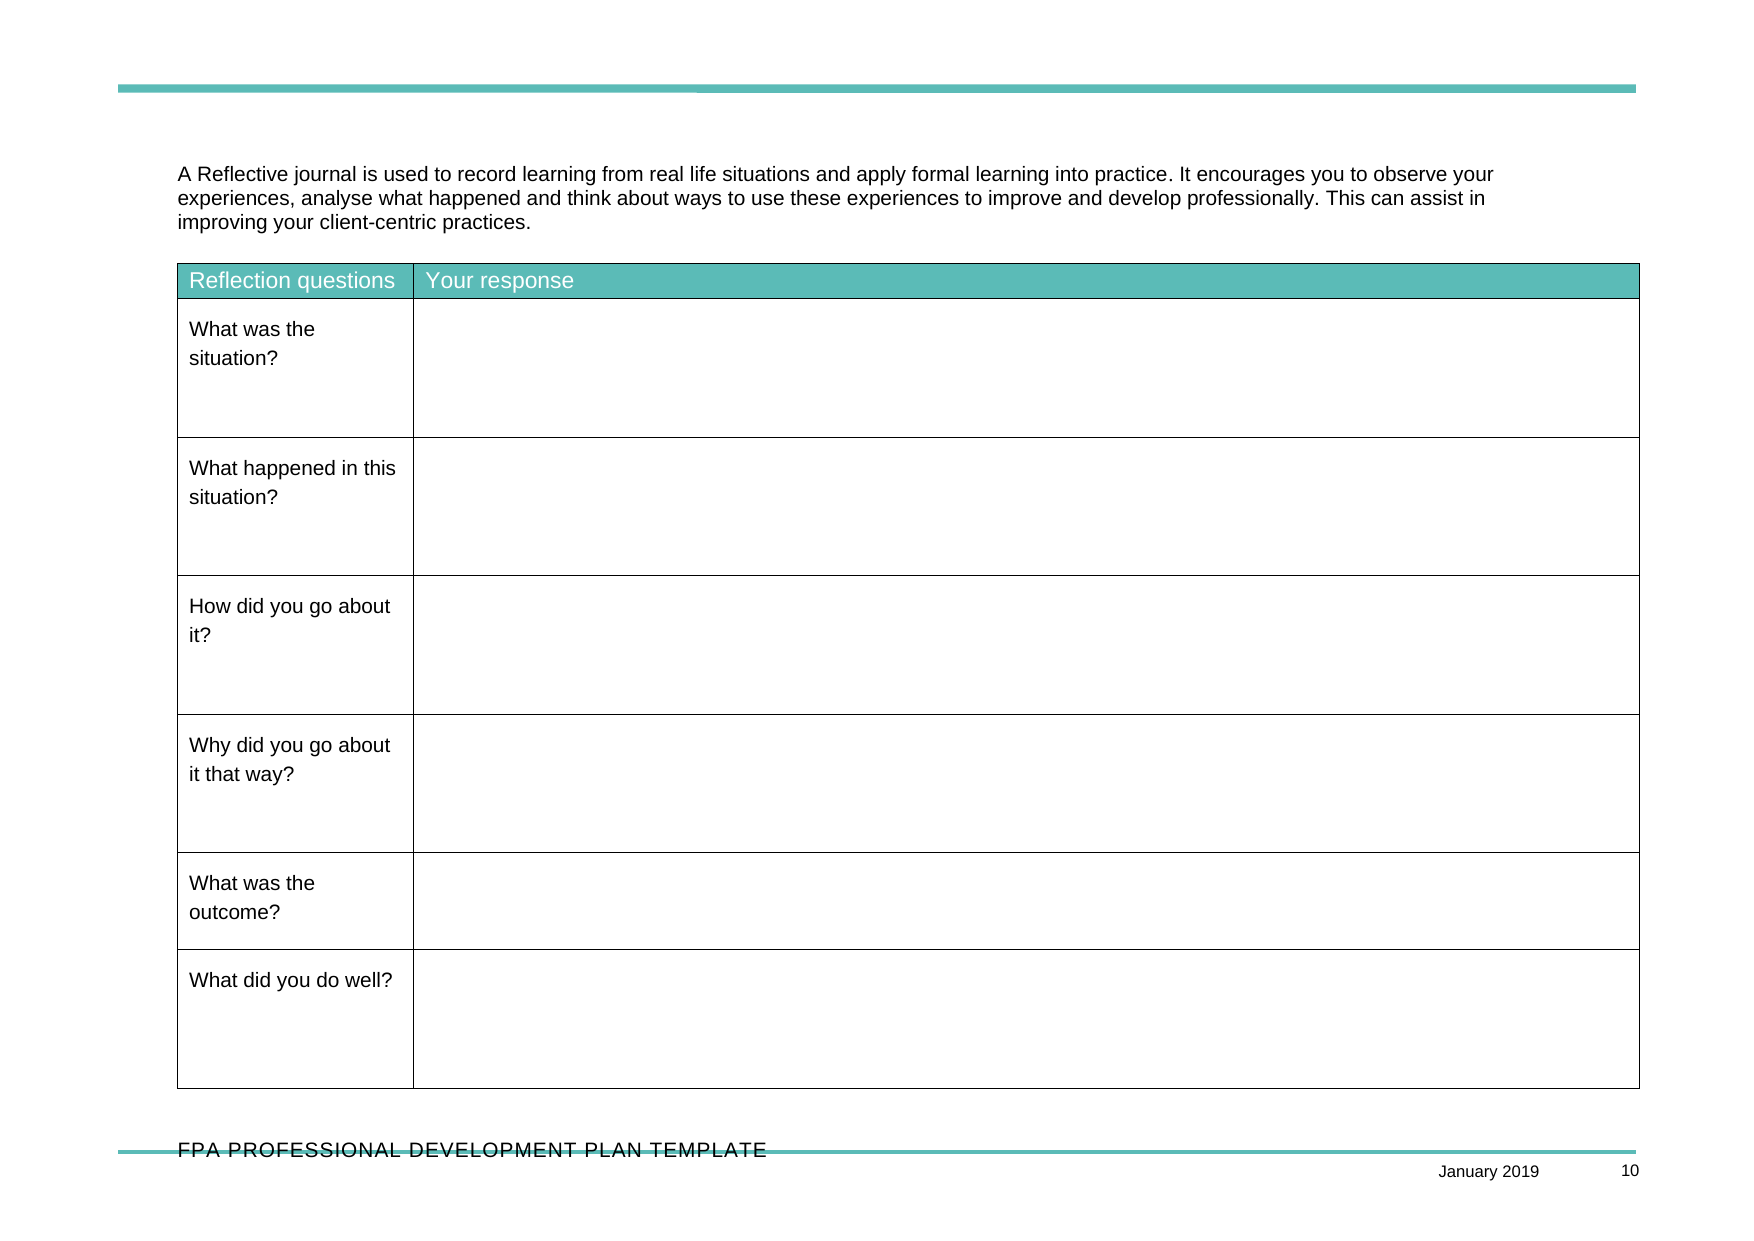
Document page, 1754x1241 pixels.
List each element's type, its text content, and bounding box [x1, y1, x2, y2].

table_cell How did you go about it? [178, 576, 413, 714]
table_header Your response [414, 264, 1639, 298]
table_cell What was the outcome? [178, 853, 413, 949]
table_cell [414, 853, 1639, 949]
table_header Reflection questions [178, 264, 413, 298]
table_cell [414, 299, 1639, 437]
table_cell [414, 715, 1639, 852]
table_cell [414, 576, 1639, 714]
table_cell [414, 950, 1639, 1088]
text A Reflective journal is used to record learning from real life situations and apply formal learning into practice. It encourages you to observe your experiences, analyse what happened and think about ways to use these experiences to improve and develop professionally. This can assist in improving your client-centric practices. [177, 162, 1577, 234]
table_cell What was the situation? [178, 299, 413, 437]
table_cell What happened in this situation? [178, 438, 413, 575]
table_cell [414, 438, 1639, 575]
table_cell Why did you go about it that way? [178, 715, 413, 852]
table_cell What did you do well? [178, 950, 413, 1088]
